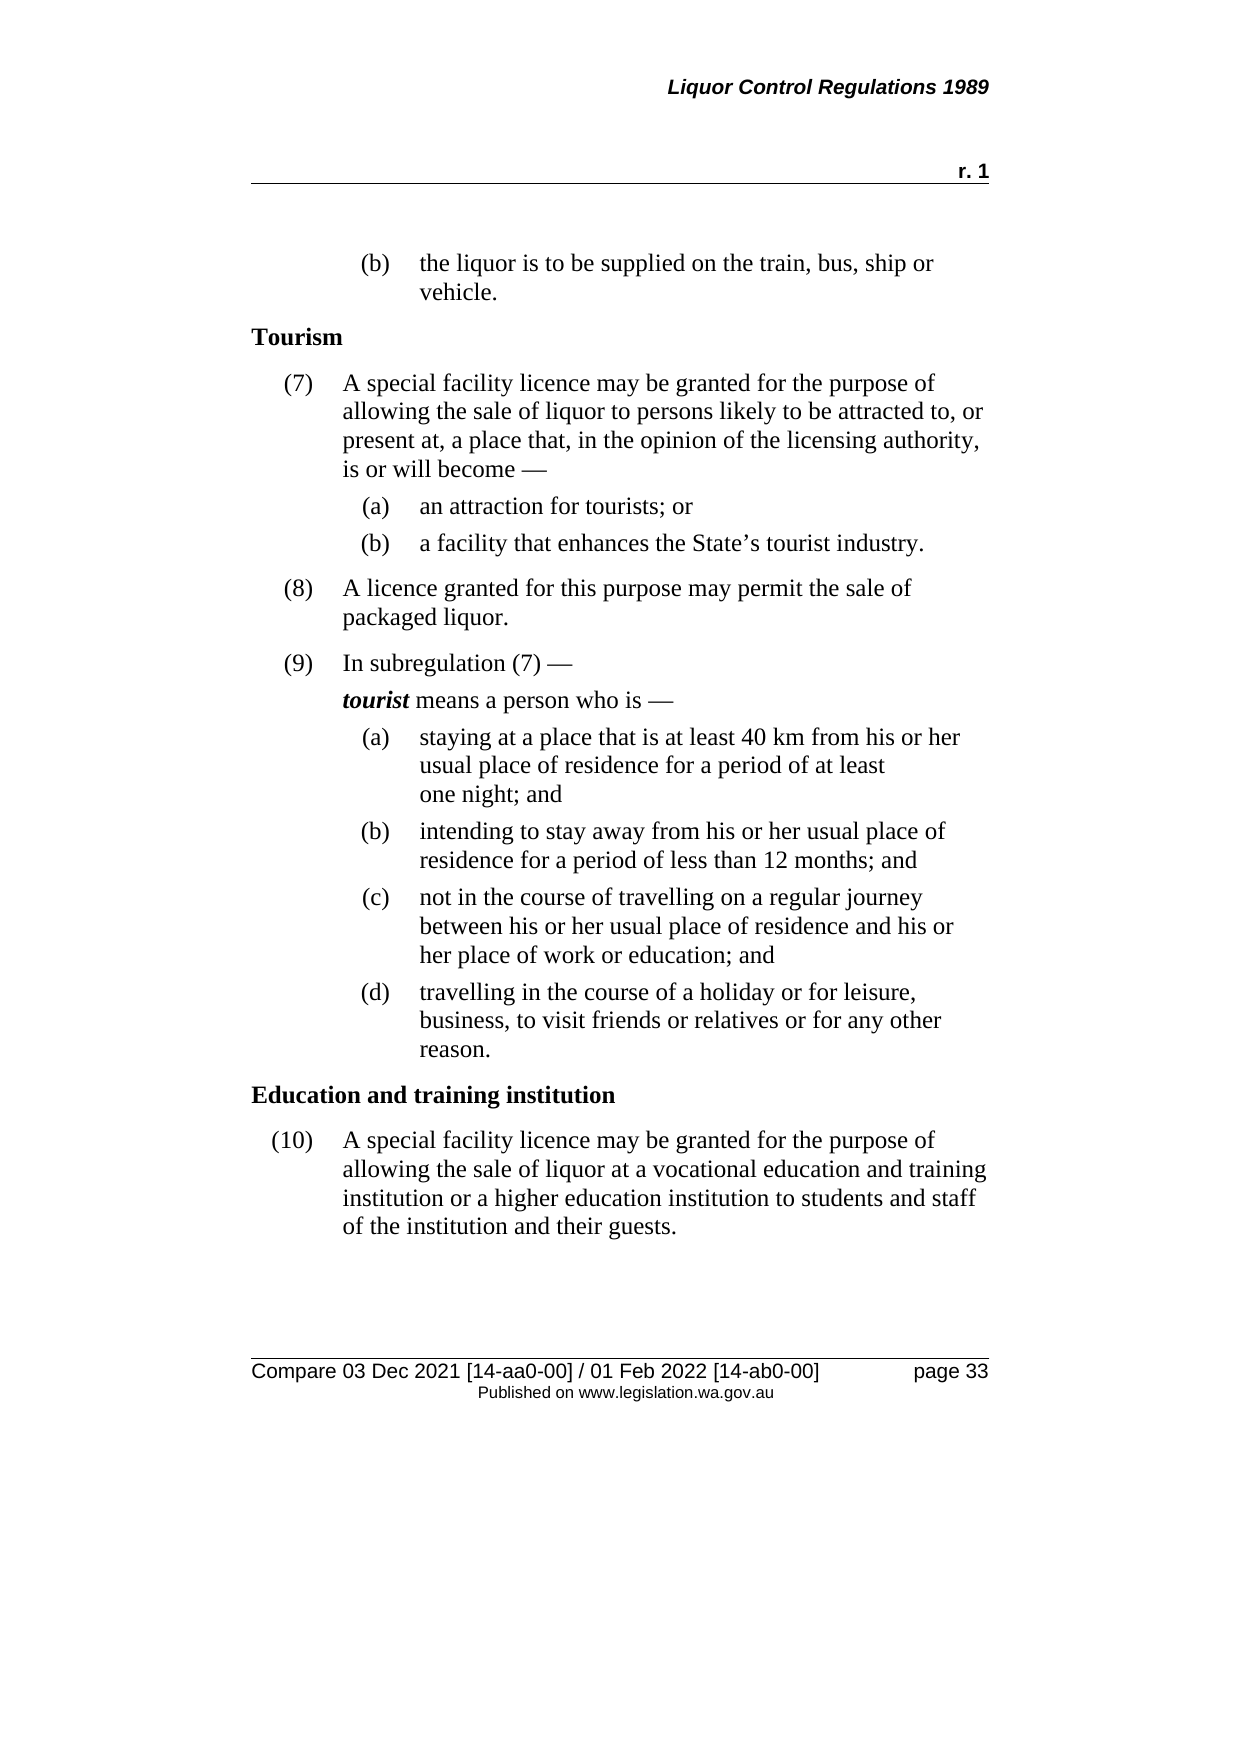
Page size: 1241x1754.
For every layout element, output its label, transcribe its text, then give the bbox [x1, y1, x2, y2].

text (b) intending to stay away from his or her usual place of residence for a period of less than 12 months; and [251, 816, 989, 874]
text (10) A special facility licence may be granted for the purpose of allowing the sale of liquor at a vocational education and training institution or a higher education institution to students and staff of the institution and their guests. [251, 1125, 989, 1240]
subtitle Education and training institution [251, 1080, 989, 1108]
text tourist means a person who is — [251, 685, 989, 713]
text (d) travelling in the course of a holiday or for leisure, business, to visit friends or relatives or for any other reason. [251, 977, 989, 1063]
text (9) In subregulation (7) — [251, 648, 989, 676]
text (c) not in the course of travelling on a regular journey between his or her usual place of residence and his or her place of work or education; and [251, 882, 989, 968]
text (7) A special facility licence may be granted for the purpose of allowing the sale of liquor to persons likely to be attracted to, or present at, a place that, in the opinion of the licensing authority, is or will become — [251, 368, 989, 483]
subtitle Tourism [251, 322, 989, 351]
text (a) staying at a place that is at least 40 km from his or her usual place of residence for a period of at least one night; and [251, 722, 989, 808]
text (8) A licence granted for this purpose may permit the sale of packaged liquor. [251, 573, 989, 631]
text (b) a facility that enhances the State’s tourist industry. [251, 528, 989, 557]
text (a) an attraction for tourists; or [251, 491, 989, 520]
text (b) the liquor is to be supplied on the train, bus, ship or vehicle. [251, 248, 989, 306]
